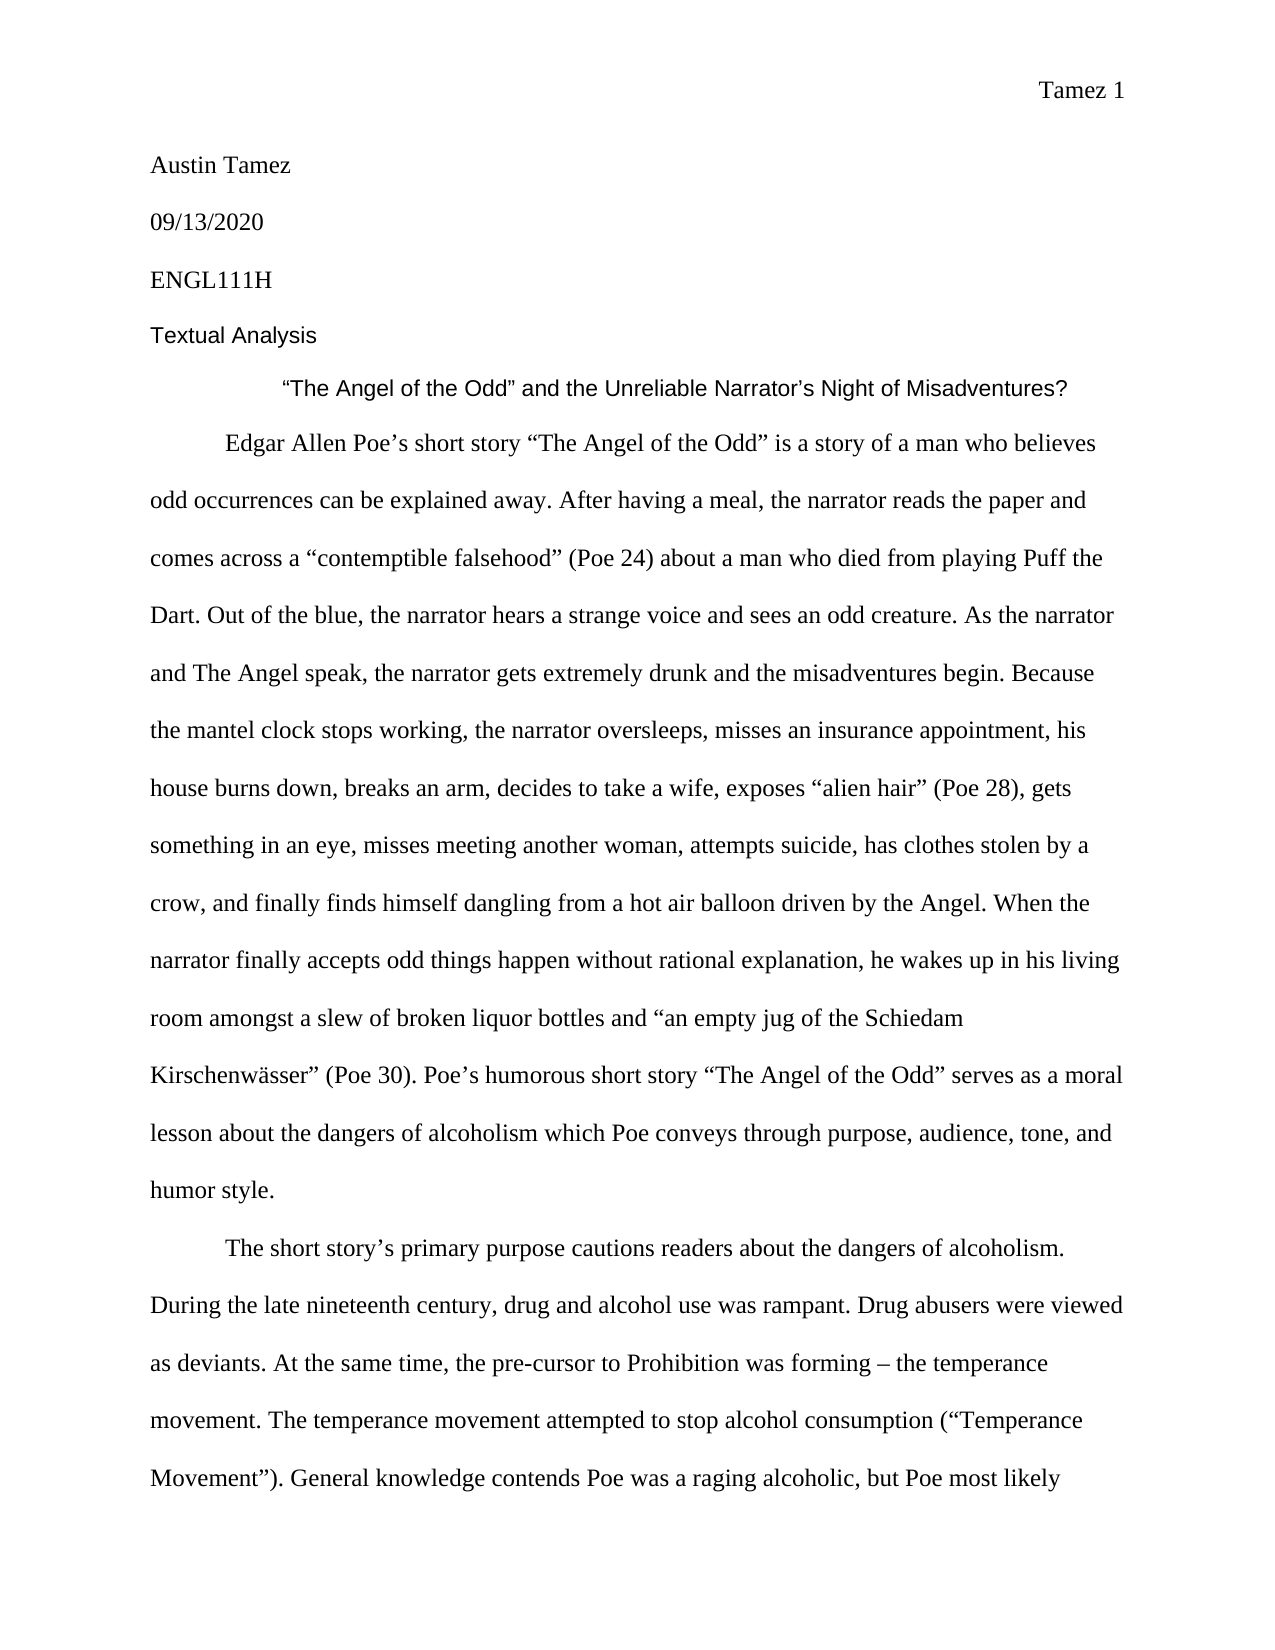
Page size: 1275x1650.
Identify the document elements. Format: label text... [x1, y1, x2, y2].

text Austin Tamez [150, 150, 1125, 179]
text ENGL111H [150, 265, 1125, 294]
text Edgar Allen Poe’s short story “The Angel of the Odd” is a story of a man who believes odd occurrences can be explained away. After having a meal, the narrator reads the paper and comes across a “contemptible falsehood” (Poe 24) about a man who died from playing Puff the Dart. Out of the blue, the narrator hears a strange voice and sees an odd creature. As the narrator and The Angel speak, the narrator gets extremely drunk and the misadventures begin. Because the mantel clock stops working, the narrator oversleeps, misses an insurance appointment, his house burns down, breaks an arm, decides to take a wife, exposes “alien hair” (Poe 28), gets something in an eye, misses meeting another woman, attempts suicide, has clothes stolen by a crow, and finally finds himself dangling from a hot air balloon driven by the Angel. When the narrator finally accepts odd things happen without rational explanation, he wakes up in his living room amongst a slew of broken liquor bottles and “an empty jug of the Schiedam Kirschenwässer” (Poe 30). Poe’s humorous short story “The Angel of the Odd” serves as a moral lesson about the dangers of alcoholism which Poe conveys through purpose, audience, tone, and humor style. [150, 428, 1125, 1204]
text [150, 1233, 1125, 1492]
